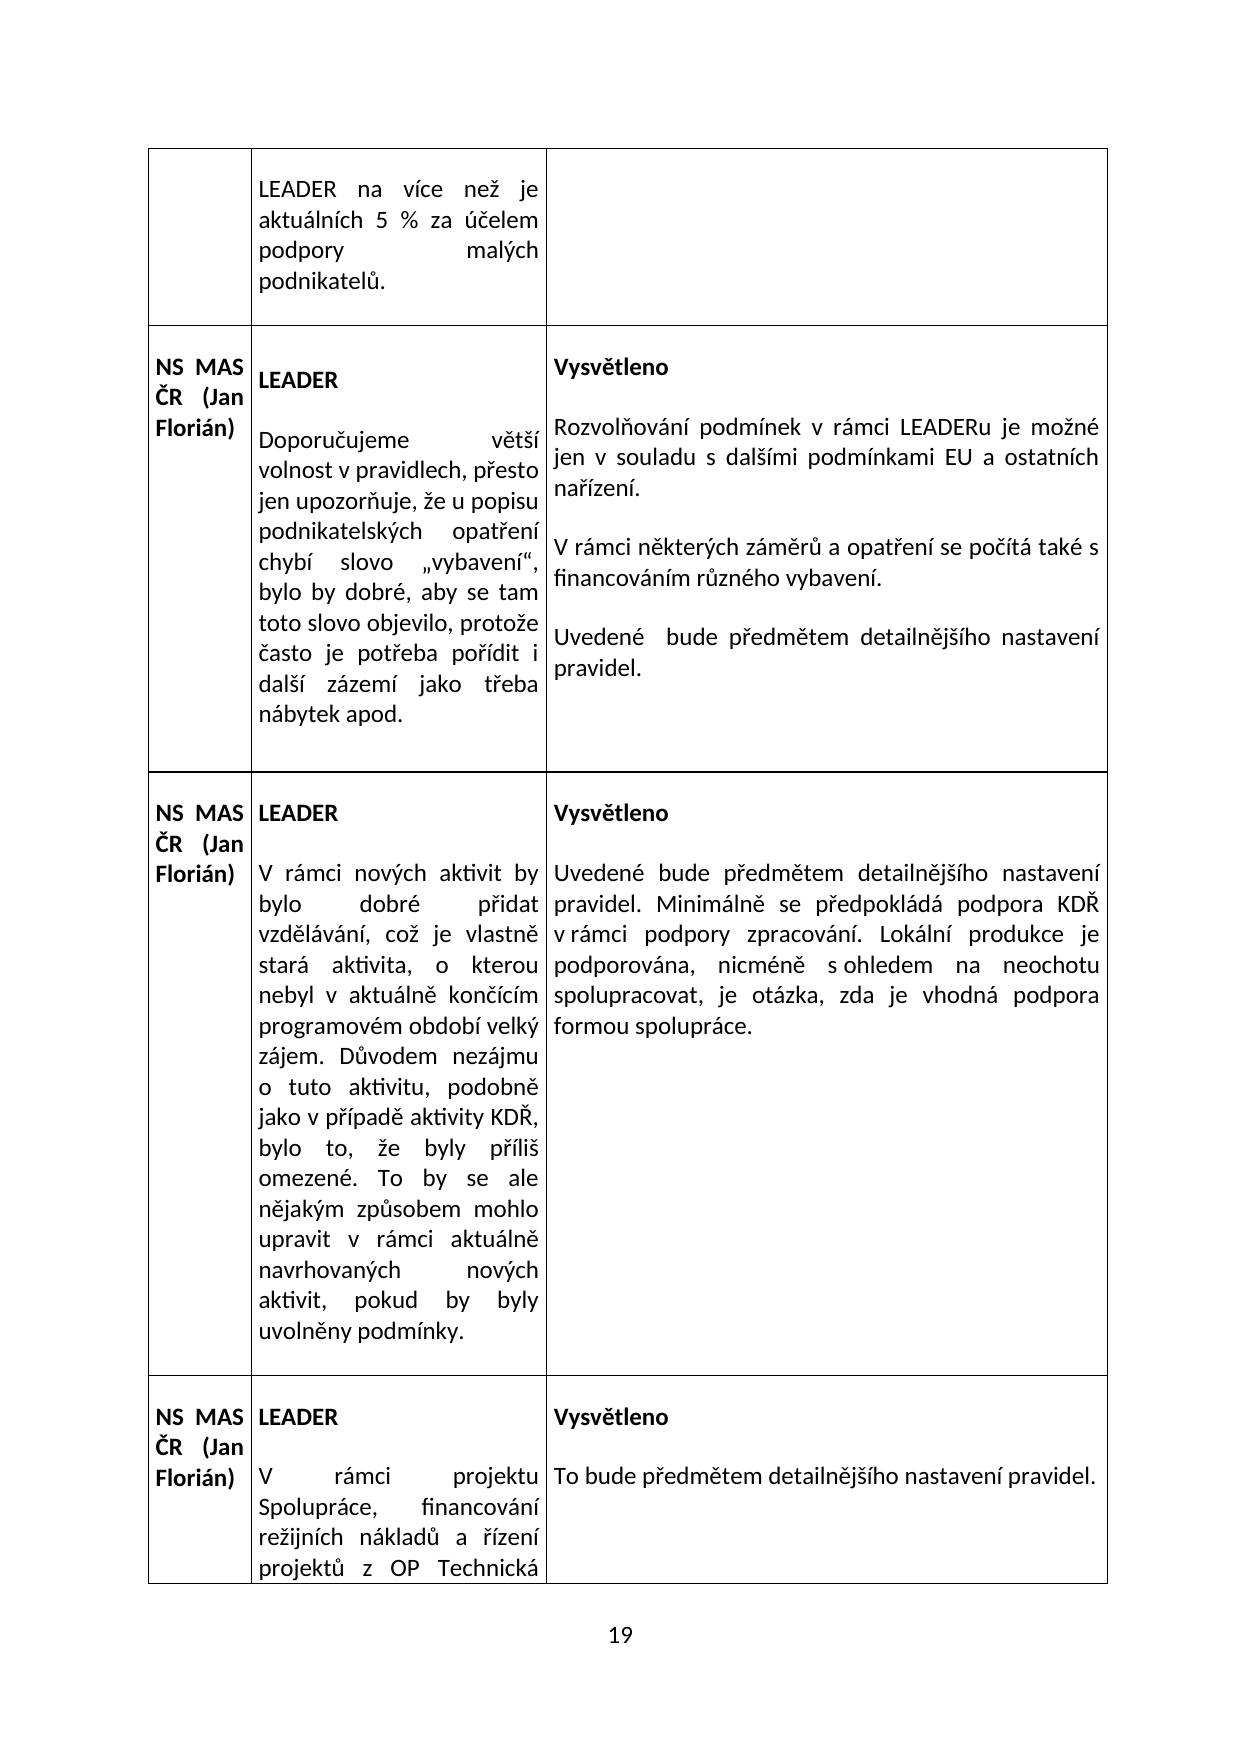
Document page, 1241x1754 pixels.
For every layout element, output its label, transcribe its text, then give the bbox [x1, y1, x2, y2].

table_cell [547, 1376, 1107, 1582]
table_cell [252, 1376, 546, 1582]
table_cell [252, 149, 546, 325]
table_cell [149, 149, 251, 325]
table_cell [149, 1376, 251, 1582]
table_cell NS MAS ČR (Jan Florián) [149, 773, 251, 1375]
table_cell Vysvětleno Rozvolňování podmínek v rámci LEADERu je možné jen v souladu s dalšími podmínkami EU a ostatních nařízení. V rámci některých záměrů a opatření se počítá také s financováním různého vybavení. Uvedené bude předmětem detailnějšího nastavení pravidel. [547, 326, 1107, 771]
table_cell LEADER V rámci nových aktivit by bylo dobré přidat vzdělávání, což je vlastně stará aktivita, o kterou nebyl v aktuálně končícím programovém období velký zájem. Důvodem nezájmu o tuto aktivitu, podobně jako v případě aktivity KDŘ, bylo to, že byly příliš omezené. To by se ale nějakým způsobem mohlo upravit v rámci aktuálně navrhovaných nových aktivit, pokud by byly uvolněny podmínky. [252, 773, 546, 1375]
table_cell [547, 149, 1107, 325]
table_cell NS MAS ČR (Jan Florián) [149, 326, 251, 771]
table_cell Vysvětleno Uvedené bude předmětem detailnějšího nastavení pravidel. Minimálně se předpokládá podpora KDŘ v rámci podpory zpracování. Lokální produkce je podporována, nicméně s ohledem na neochotu spolupracovat, je otázka, zda je vhodná podpora formou spolupráce. [547, 773, 1107, 1375]
table_cell LEADER Doporučujeme větší volnost v pravidlech, přesto jen upozorňuje, že u popisu podnikatelských opatření chybí slovo „vybavení“, bylo by dobré, aby se tam toto slovo objevilo, protože často je potřeba pořídit i další zázemí jako třeba nábytek apod. [252, 326, 546, 771]
